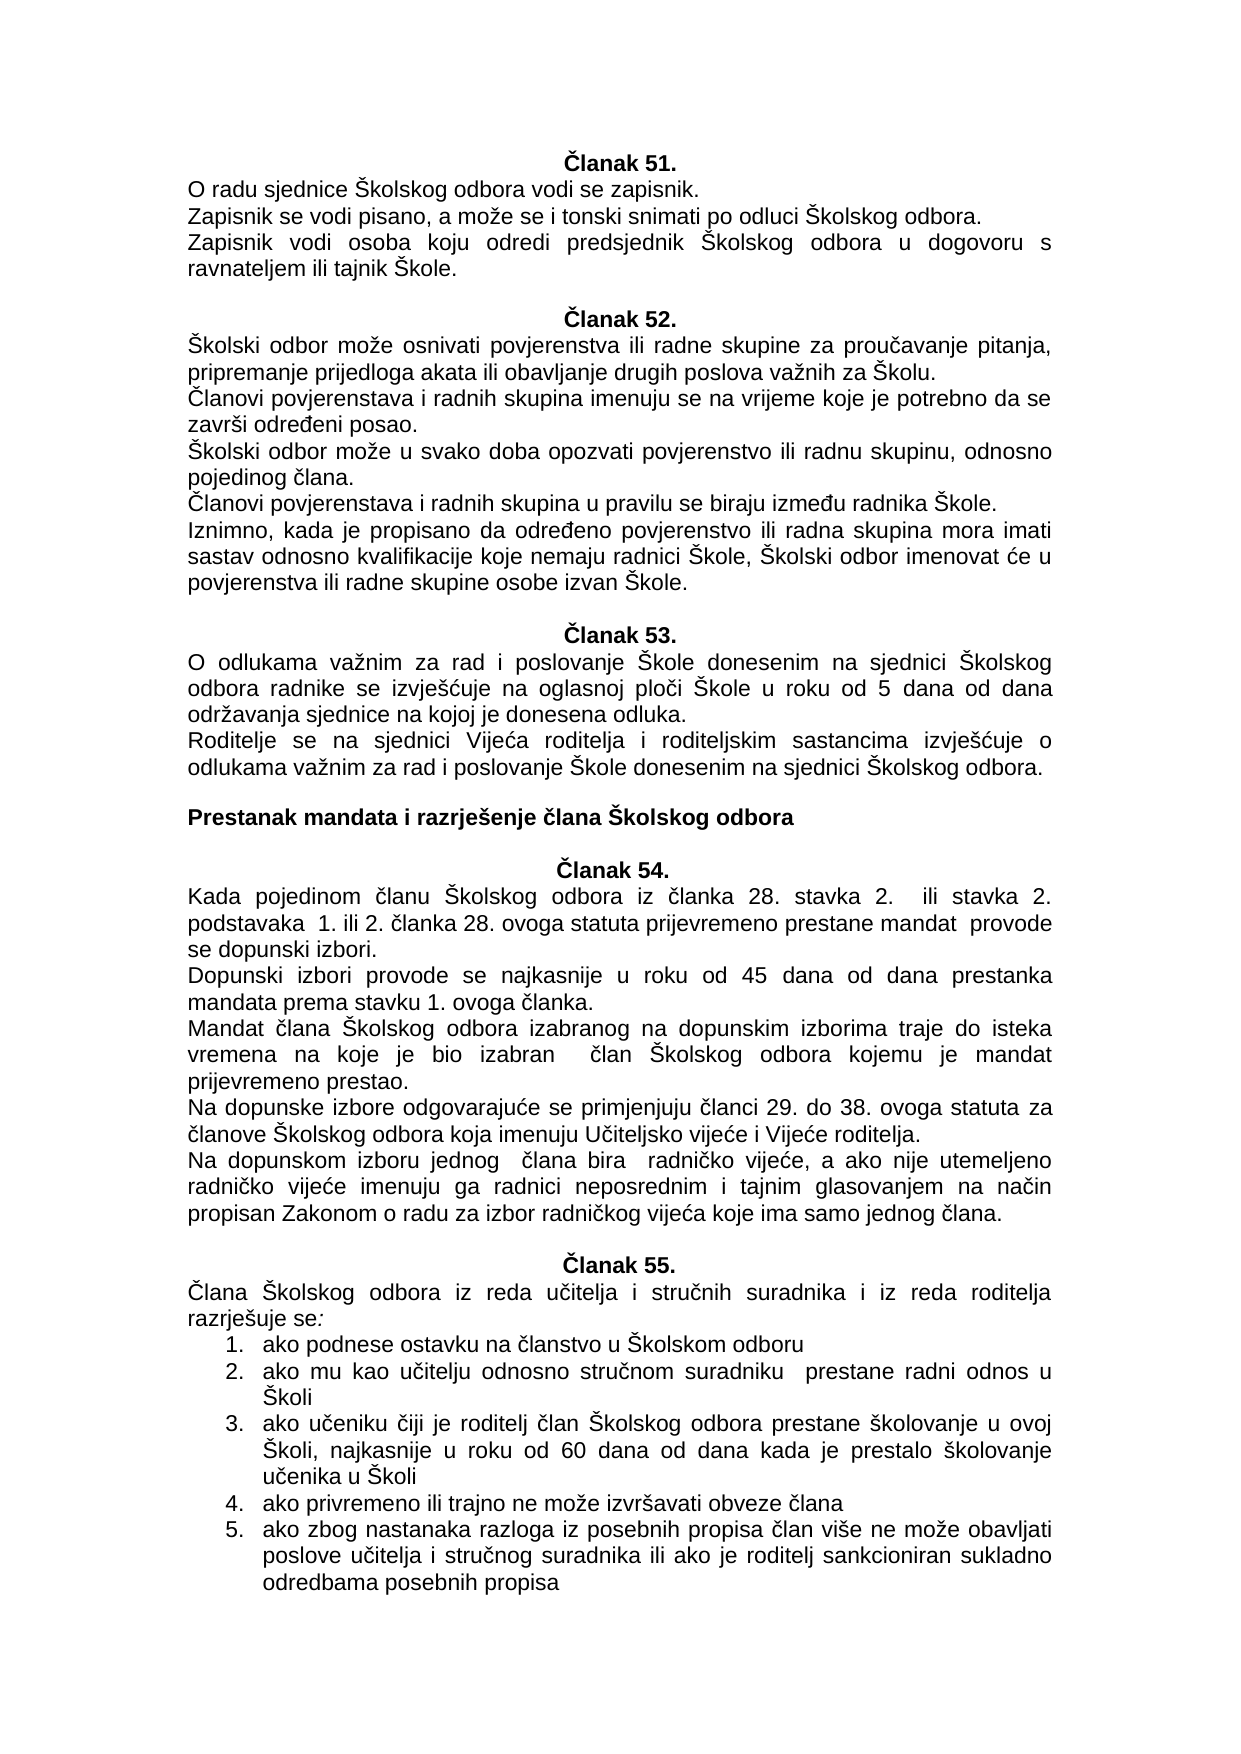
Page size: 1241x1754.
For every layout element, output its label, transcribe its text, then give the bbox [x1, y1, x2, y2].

text O odlukama važnim za rad i poslovanje Škole donesenim na sjednici Školskog odbora radnike se izvješćuje na oglasnoj ploči Škole u roku od 5 dana od dana održavanja sjednice na kojoj je donesena odluka. [187, 648, 1053, 727]
text Članak 54. [187, 857, 1053, 883]
text Članak 51. [187, 150, 1053, 176]
text Prestanak mandata i razrješenje člana Školskog odbora [187, 804, 1053, 831]
text Na dopunske izbore odgovarajuće se primjenjuju članci 29. do 38. ovoga statuta za članove Školskog odbora koja imenuju Učiteljsko vijeće i Vijeće roditelja. [187, 1094, 1053, 1147]
text Člana Školskog odbora iz reda učitelja i stručnih suradnika i iz reda roditelja razrješuje se: [187, 1279, 1053, 1331]
text Zapisnik se vodi pisano, a može se i tonski snimati po odluci Školskog odbora. [187, 203, 1053, 229]
text Zapisnik vodi osoba koju odredi predsjednik Školskog odbora u dogovoru s ravnateljem ili tajnik Škole. [187, 229, 1053, 282]
list ako podnese ostavku na članstvo u Školskom odboru [225, 1331, 1053, 1358]
list ako zbog nastanaka razloga iz posebnih propisa član više ne može obavljati poslove učitelja i stručnog suradnika ili ako je roditelj sankcioniran sukladno odredbama posebnih propisa [225, 1516, 1053, 1595]
list ako privremeno ili trajno ne može izvršavati obveze člana [225, 1489, 1053, 1516]
text Članovi povjerenstava i radnih skupina u pravilu se biraju između radnika Škole. [187, 490, 1053, 517]
text Školski odbor može osnivati povjerenstva ili radne skupine za proučavanje pitanja, pripremanje prijedloga akata ili obavljanje drugih poslova važnih za Školu. [187, 332, 1053, 385]
list ako mu kao učitelju odnosno stručnom suradniku prestane radni odnos u Školi [225, 1358, 1053, 1410]
list ako učeniku čiji je roditelj član Školskog odbora prestane školovanje u ovoj Školi, najkasnije u roku od 60 dana od dana kada je prestalo školovanje učenika u Školi [225, 1410, 1053, 1489]
text Roditelje se na sjednici Vijeća roditelja i roditeljskim sastancima izvješćuje o odlukama važnim za rad i poslovanje Škole donesenim na sjednici Školskog odbora. [187, 727, 1053, 780]
text Iznimno, kada je propisano da određeno povjerenstvo ili radna skupina mora imati sastav odnosno kvalifikacije koje nemaju radnici Škole, Školski odbor imenovat će u povjerenstva ili radne skupine osobe izvan Škole. [187, 517, 1053, 596]
text Školski odbor može u svako doba opozvati povjerenstvo ili radnu skupinu, odnosno pojedinog člana. [187, 438, 1053, 490]
text Članak 55. [562, 1252, 1053, 1279]
text Članak 53. [187, 622, 1053, 648]
text Dopunski izbori provode se najkasnije u roku od 45 dana od dana prestanka mandata prema stavku 1. ovoga članka. [187, 962, 1053, 1015]
text Članak 52. [187, 306, 1053, 332]
text O radu sjednice Školskog odbora vodi se zapisnik. [187, 176, 1053, 203]
text Na dopunskom izboru jednog člana bira radničko vijeće, a ako nije utemeljeno radničko vijeće imenuju ga radnici neposrednim i tajnim glasovanjem na način propisan Zakonom o radu za izbor radničkog vijeća koje ima samo jednog člana. [187, 1147, 1053, 1226]
text Članovi povjerenstava i radnih skupina imenuju se na vrijeme koje je potrebno da se završi određeni posao. [187, 385, 1053, 438]
text Kada pojedinom članu Školskog odbora iz članka 28. stavka 2. ili stavka 2. podstavaka 1. ili 2. članka 28. ovoga statuta prijevremeno prestane mandat provode se dopunski izbori. [187, 883, 1053, 962]
text Mandat člana Školskog odbora izabranog na dopunskim izborima traje do isteka vremena na koje je bio izabran član Školskog odbora kojemu je mandat prijevremeno prestao. [187, 1015, 1053, 1094]
